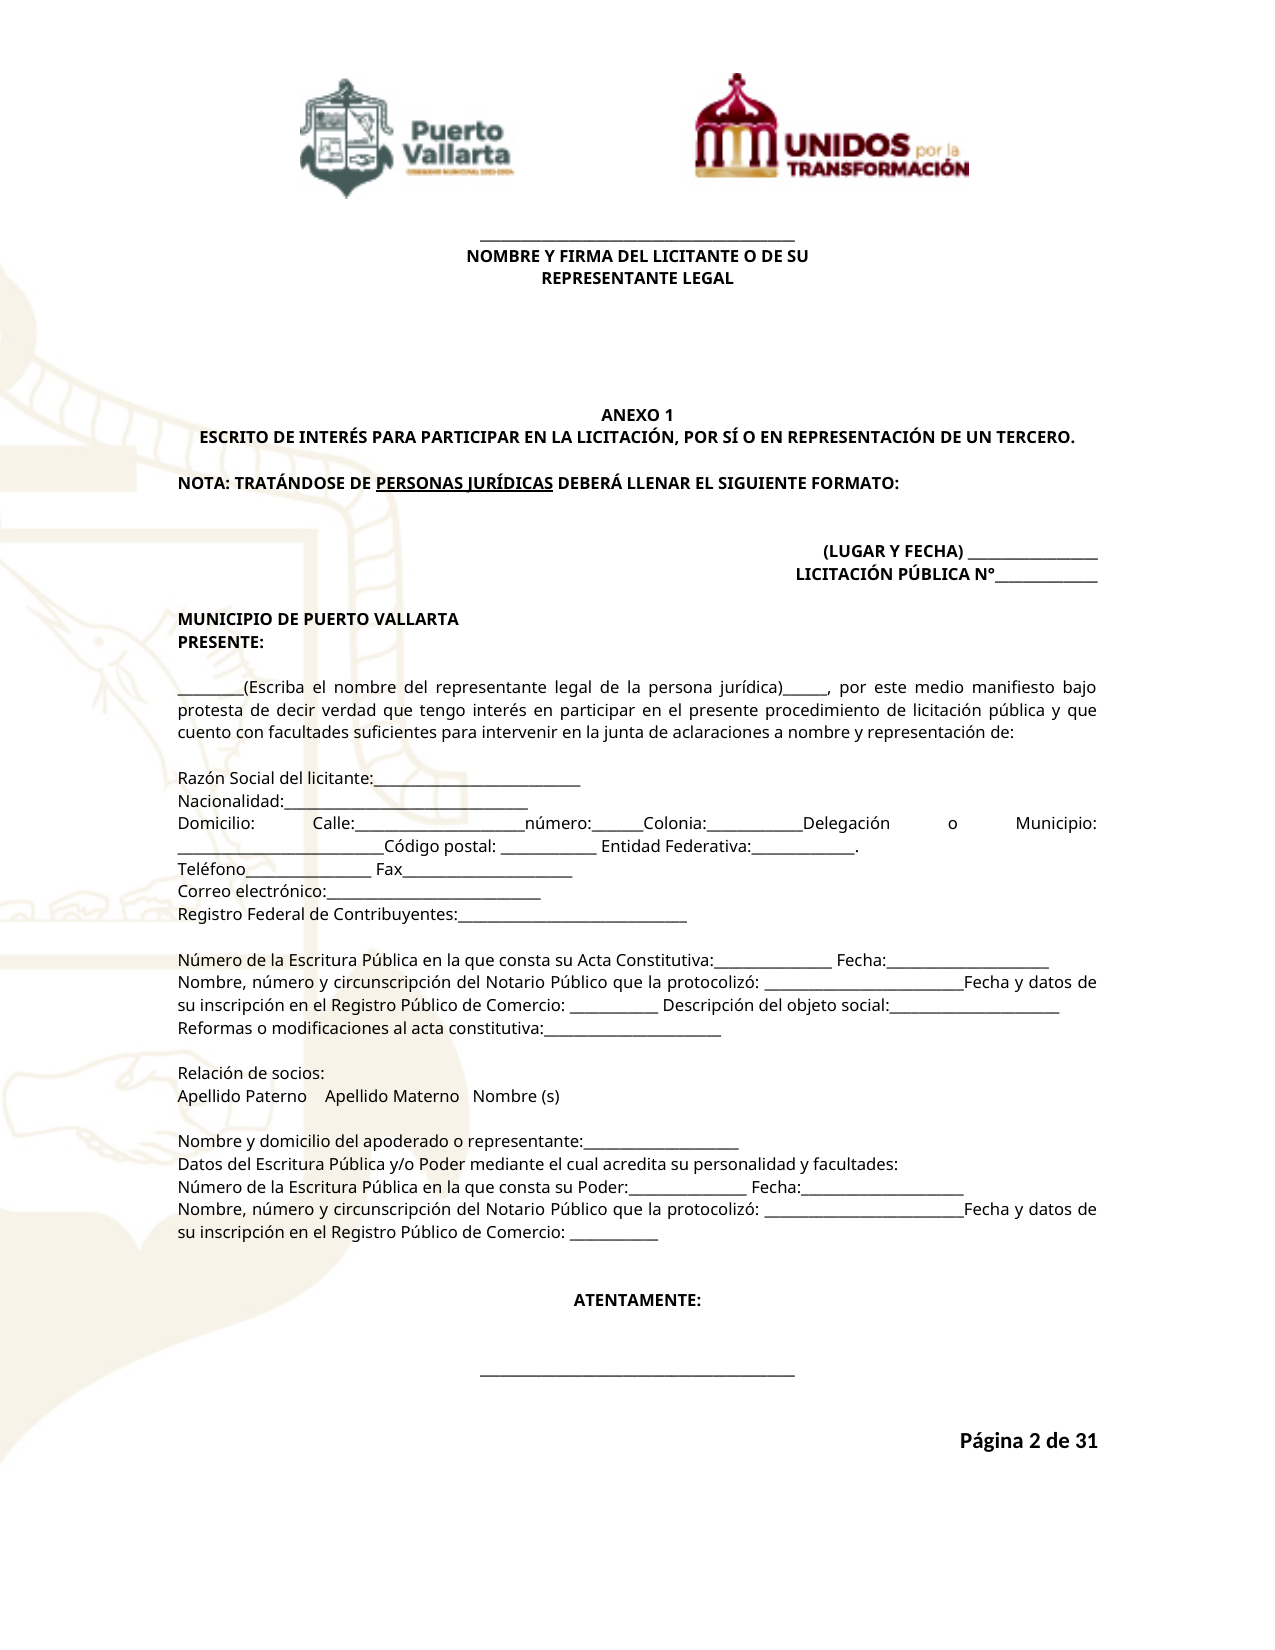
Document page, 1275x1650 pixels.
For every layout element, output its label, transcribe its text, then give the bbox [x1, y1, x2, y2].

text Datos del Escritura Pública y/o Poder mediante el cual acredita su personalidad y facultades: [177, 1153, 1098, 1175]
picture [300, 73, 969, 199]
text NOTA: TRATÁNDOSE DE PERSONAS JURÍDICAS DEBERÁ LLENAR EL SIGUIENTE FORMATO: [177, 471, 1098, 494]
text ESCRITO DE INTERÉS PARA PARTICIPAR EN LA LICITACIÓN, POR SÍ O EN REPRESENTACIÓN DE UN TERCERO. [177, 426, 1098, 449]
text Nombre y domicilio del apoderado o representante:_____________________ [177, 1130, 1098, 1153]
text MUNICIPIO DE PUERTO VALLARTA [177, 608, 1098, 630]
text Registro Federal de Contribuyentes:_______________________________ [177, 903, 1098, 926]
text Teléfono_________________ Fax_______________________ [177, 857, 1098, 880]
text Número de la Escritura Pública en la que consta su Acta Constitutiva:________________ Fecha:______________________ [177, 948, 1098, 971]
text ______________________________________________ [177, 222, 1098, 244]
text ______________________________________________ [177, 1357, 1098, 1380]
text Nombre, número y circunscripción del Notario Público que la protocolizó: ___________________________Fecha y datos de su inscripción en el Registro Público de Comercio: ____________ [177, 1198, 1098, 1243]
text ANEXO 1 [177, 403, 1098, 426]
text Nacionalidad:_________________________________ [177, 789, 1098, 812]
text LICITACIÓN PÚBLICA N°_______________ [177, 562, 1098, 585]
text Correo electrónico:_____________________________ [177, 880, 1098, 903]
text ATENTAMENTE: [177, 1289, 1098, 1312]
text PRESENTE: [177, 630, 1098, 653]
text Nombre, número y circunscripción del Notario Público que la protocolizó: ___________________________Fecha y datos de su inscripción en el Registro Público de Comercio: ____________ Descripción del objeto social:_______________________ [177, 971, 1098, 1016]
text Relación de socios: [177, 1062, 1098, 1084]
text Apellido Paterno Apellido Materno Nombre (s) [177, 1084, 1098, 1107]
text Razón Social del licitante:____________________________ [177, 767, 1098, 789]
text _________(Escriba el nombre del representante legal de la persona jurídica)______, por este medio manifiesto bajo protesta de decir verdad que tengo interés en participar en el presente procedimiento de licitación pública y que cuento con facultades suficientes para intervenir en la junta de aclaraciones a nombre y representación de: [177, 676, 1098, 744]
text NOMBRE Y FIRMA DEL LICITANTE O DE SU [177, 244, 1098, 267]
text Domicilio: Calle:_______________________número:_______Colonia:_____________Delegación o Municipio: ____________________________Código postal: _____________ Entidad Federativa:______________. [177, 812, 1098, 857]
text REPRESENTANTE LEGAL [177, 267, 1098, 290]
picture [0, 214, 474, 1564]
text Reformas o modificaciones al acta constitutiva:________________________ [177, 1016, 1098, 1039]
text Número de la Escritura Pública en la que consta su Poder:________________ Fecha:______________________ [177, 1175, 1098, 1198]
text (LUGAR Y FECHA) ___________________ [177, 539, 1098, 562]
